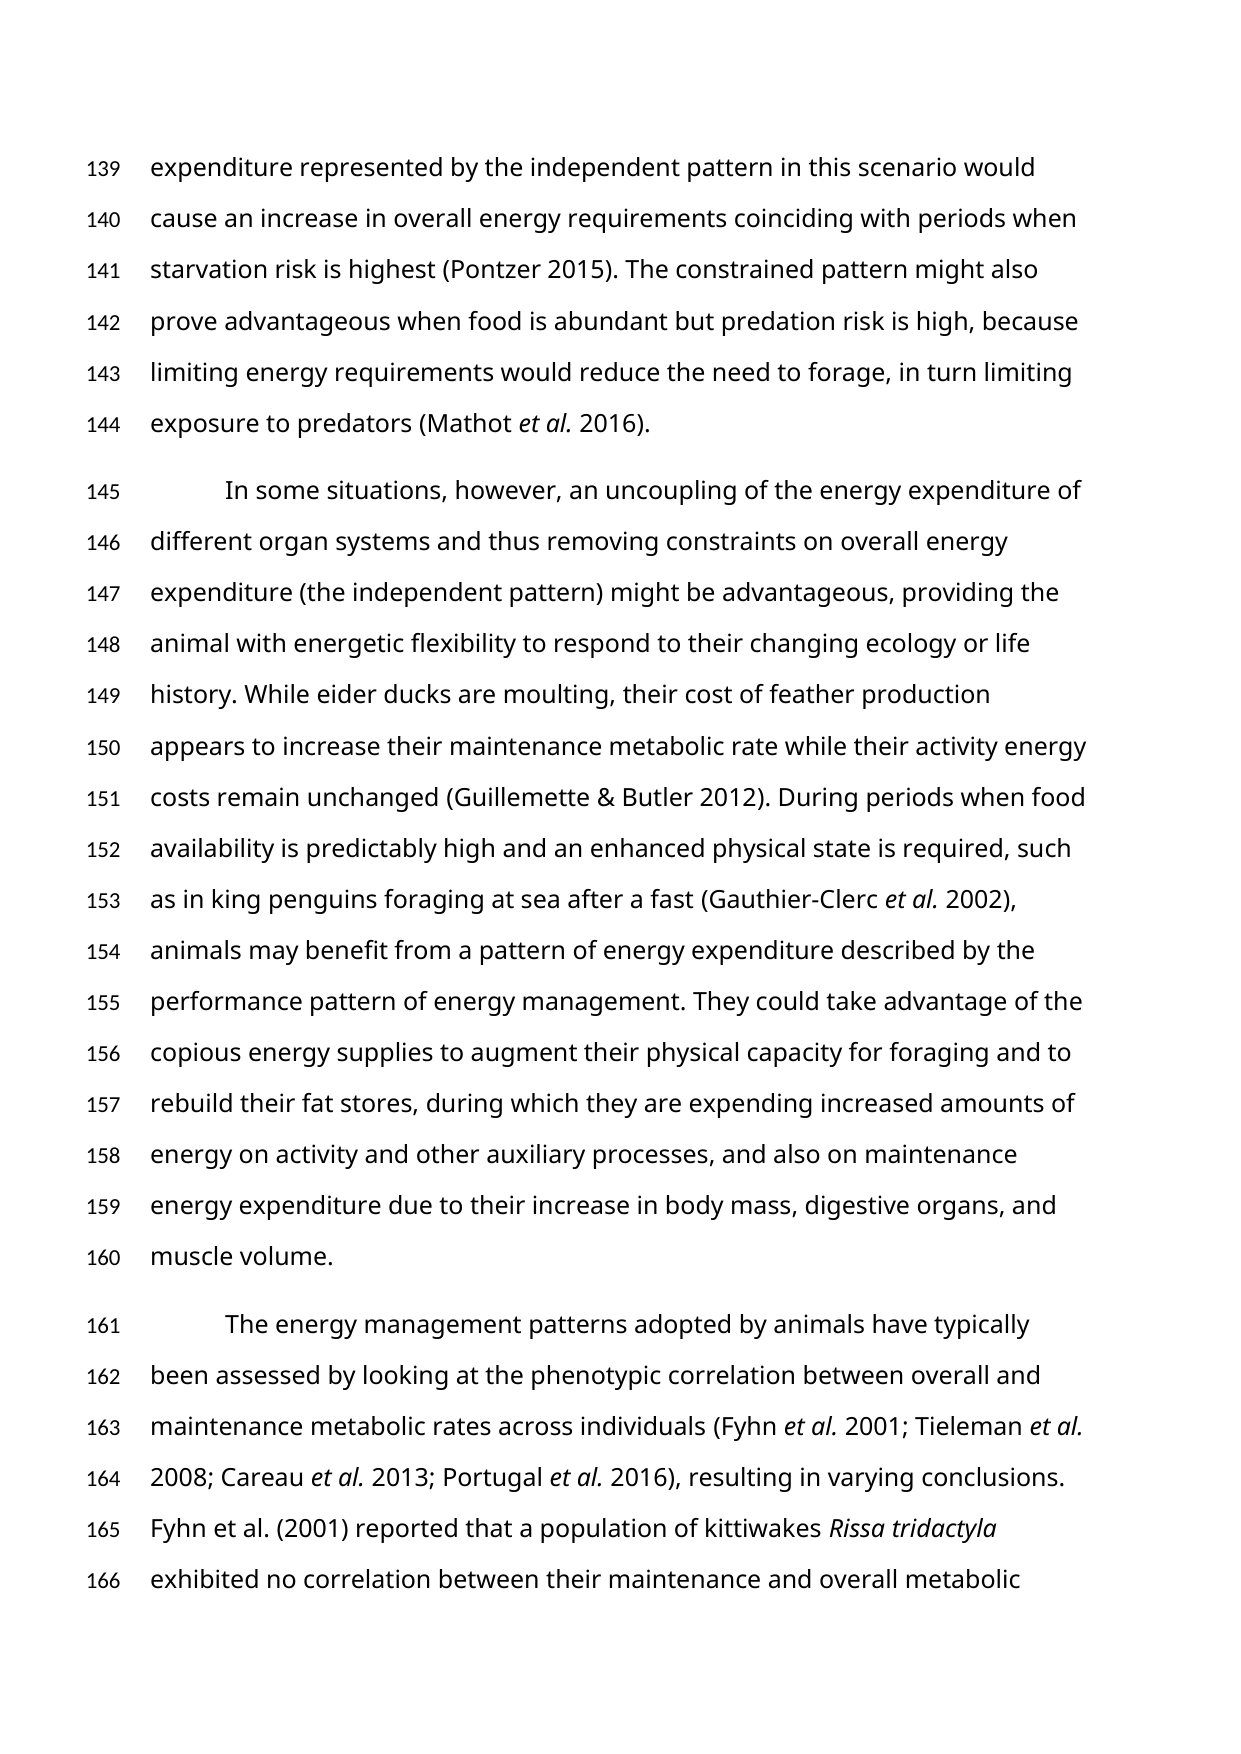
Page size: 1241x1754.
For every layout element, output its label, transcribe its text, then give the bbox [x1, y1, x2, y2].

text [150, 1306, 1090, 1596]
text In some situations, however, an uncoupling of the energy expenditure of different organ systems and thus removing constraints on overall energy expenditure (the independent pattern) might be advantageous, providing the animal with energetic flexibility to respond to their changing ecology or life history. While eider ducks are moulting, their cost of feather production appears to increase their maintenance metabolic rate while their activity energy costs remain unchanged (Guillemette & Butler 2012). During periods when food availability is predictably high and an enhanced physical state is required, such as in king penguins foraging at sea after a fast (Gauthier-Clerc et al. 2002), animals may benefit from a pattern of energy expenditure described by the performance pattern of energy management. They could take advantage of the copious energy supplies to augment their physical capacity for foraging and to rebuild their fat stores, during which they are expending increased amounts of energy on activity and other auxiliary processes, and also on maintenance energy expenditure due to their increase in body mass, digestive organs, and muscle volume. [150, 473, 1090, 1273]
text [150, 150, 1090, 439]
